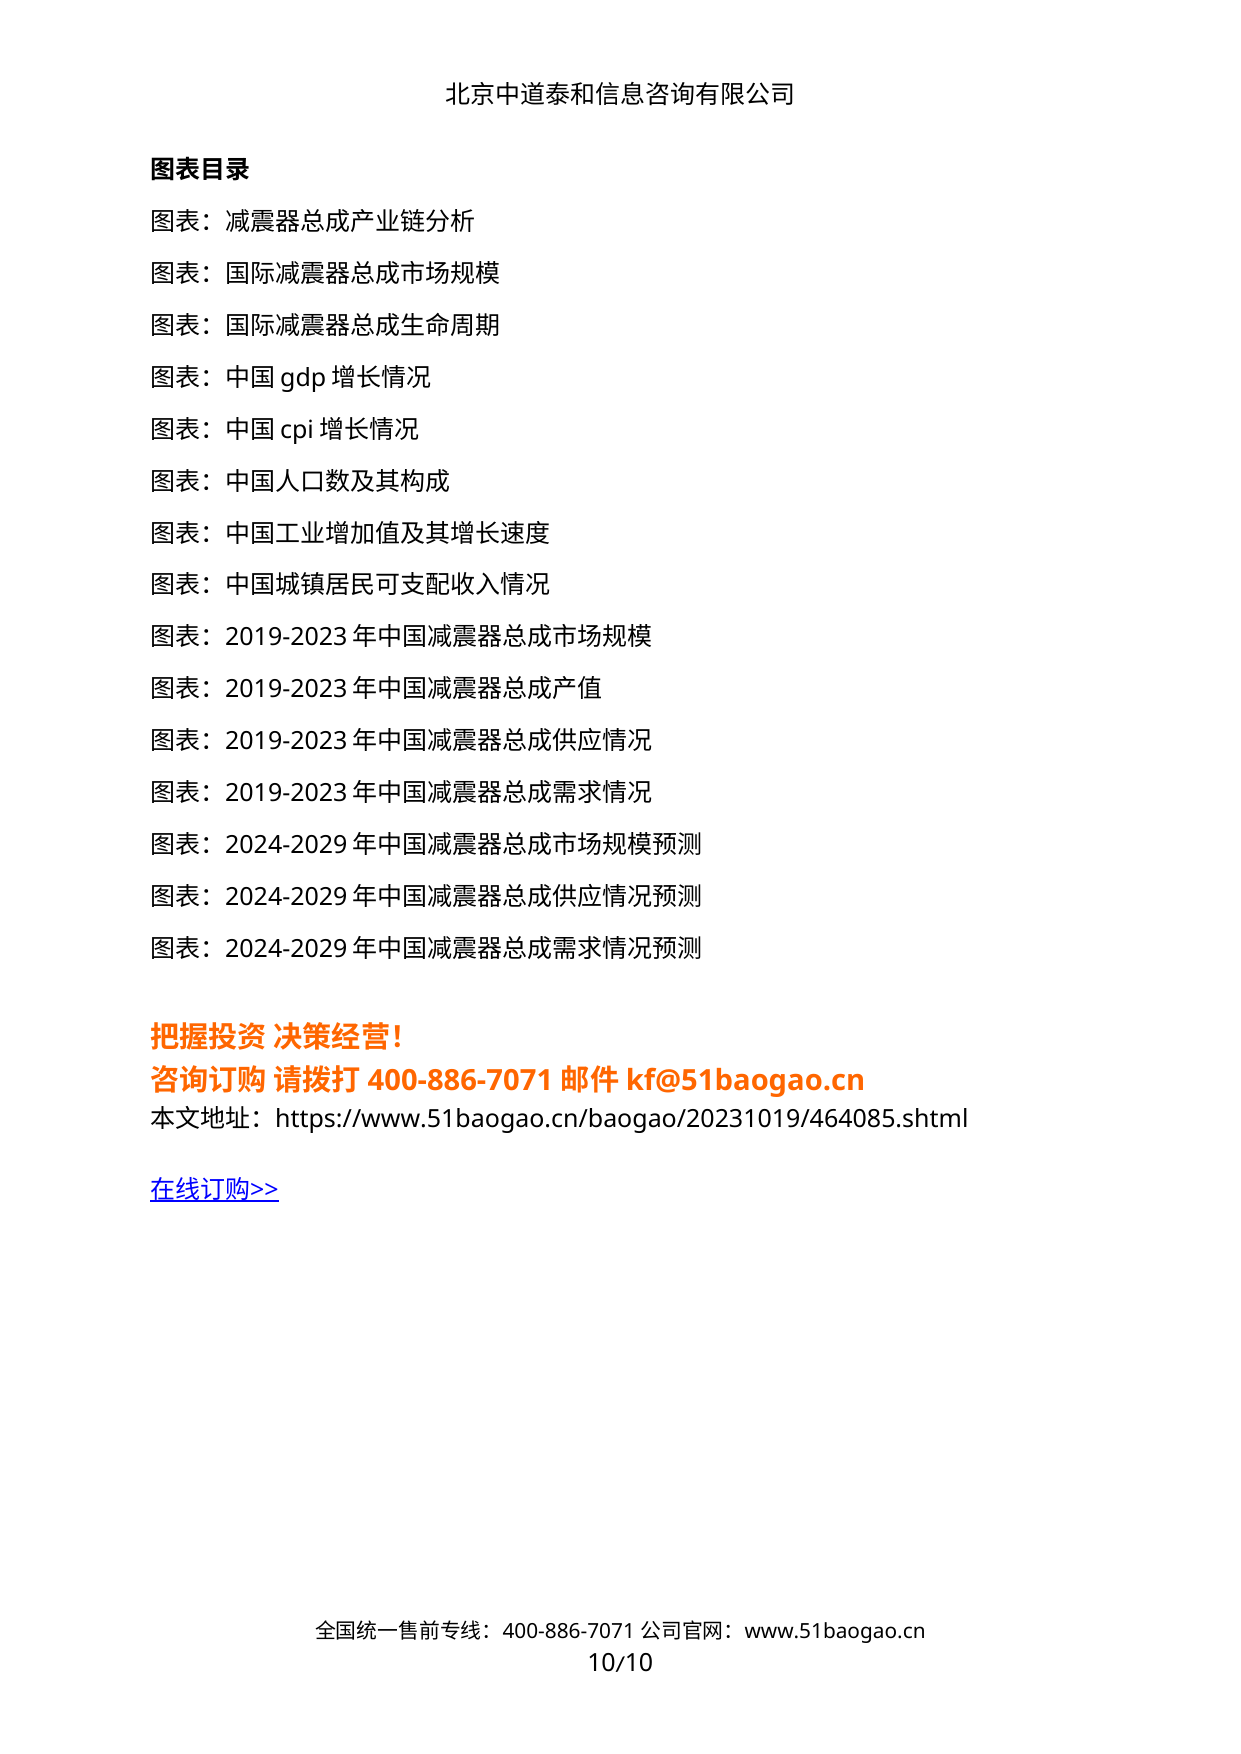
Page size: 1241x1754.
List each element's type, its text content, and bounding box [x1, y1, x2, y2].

text 图表：2019-2023年中国减震器总成产值 [150, 669, 1090, 705]
text 在线订购>> [150, 1135, 1090, 1205]
text 图表目录 [150, 150, 1090, 186]
text 图表：减震器总成产业链分析 [150, 202, 1090, 238]
text 图表：中国城镇居民可支配收入情况 [150, 565, 1090, 601]
text 图表：2019-2023年中国减震器总成市场规模 [150, 617, 1090, 653]
text 图表：中国gdp增长情况 [150, 357, 1090, 394]
text 把握投资 决策经营！咨询订购 请拨打 400-886-7071 邮件 kf@51baogao.cn本文地址：https://www.51baogao.cn/baogao/20231019/464085.shtml [150, 980, 1090, 1135]
text 图表：2024-2029年中国减震器总成供应情况预测 [150, 876, 1090, 912]
text 图表：2024-2029年中国减震器总成需求情况预测 [150, 928, 1090, 964]
text 图表：2019-2023年中国减震器总成需求情况 [150, 772, 1090, 809]
text 图表：2019-2023年中国减震器总成供应情况 [150, 721, 1090, 757]
text 图表：国际减震器总成市场规模 [150, 254, 1090, 290]
text 图表：中国人口数及其构成 [150, 461, 1090, 497]
text 图表：中国工业增加值及其增长速度 [150, 513, 1090, 549]
text 图表：国际减震器总成生命周期 [150, 306, 1090, 342]
text 图表：中国cpi增长情况 [150, 409, 1090, 446]
text 图表：2024-2029年中国减震器总成市场规模预测 [150, 824, 1090, 861]
